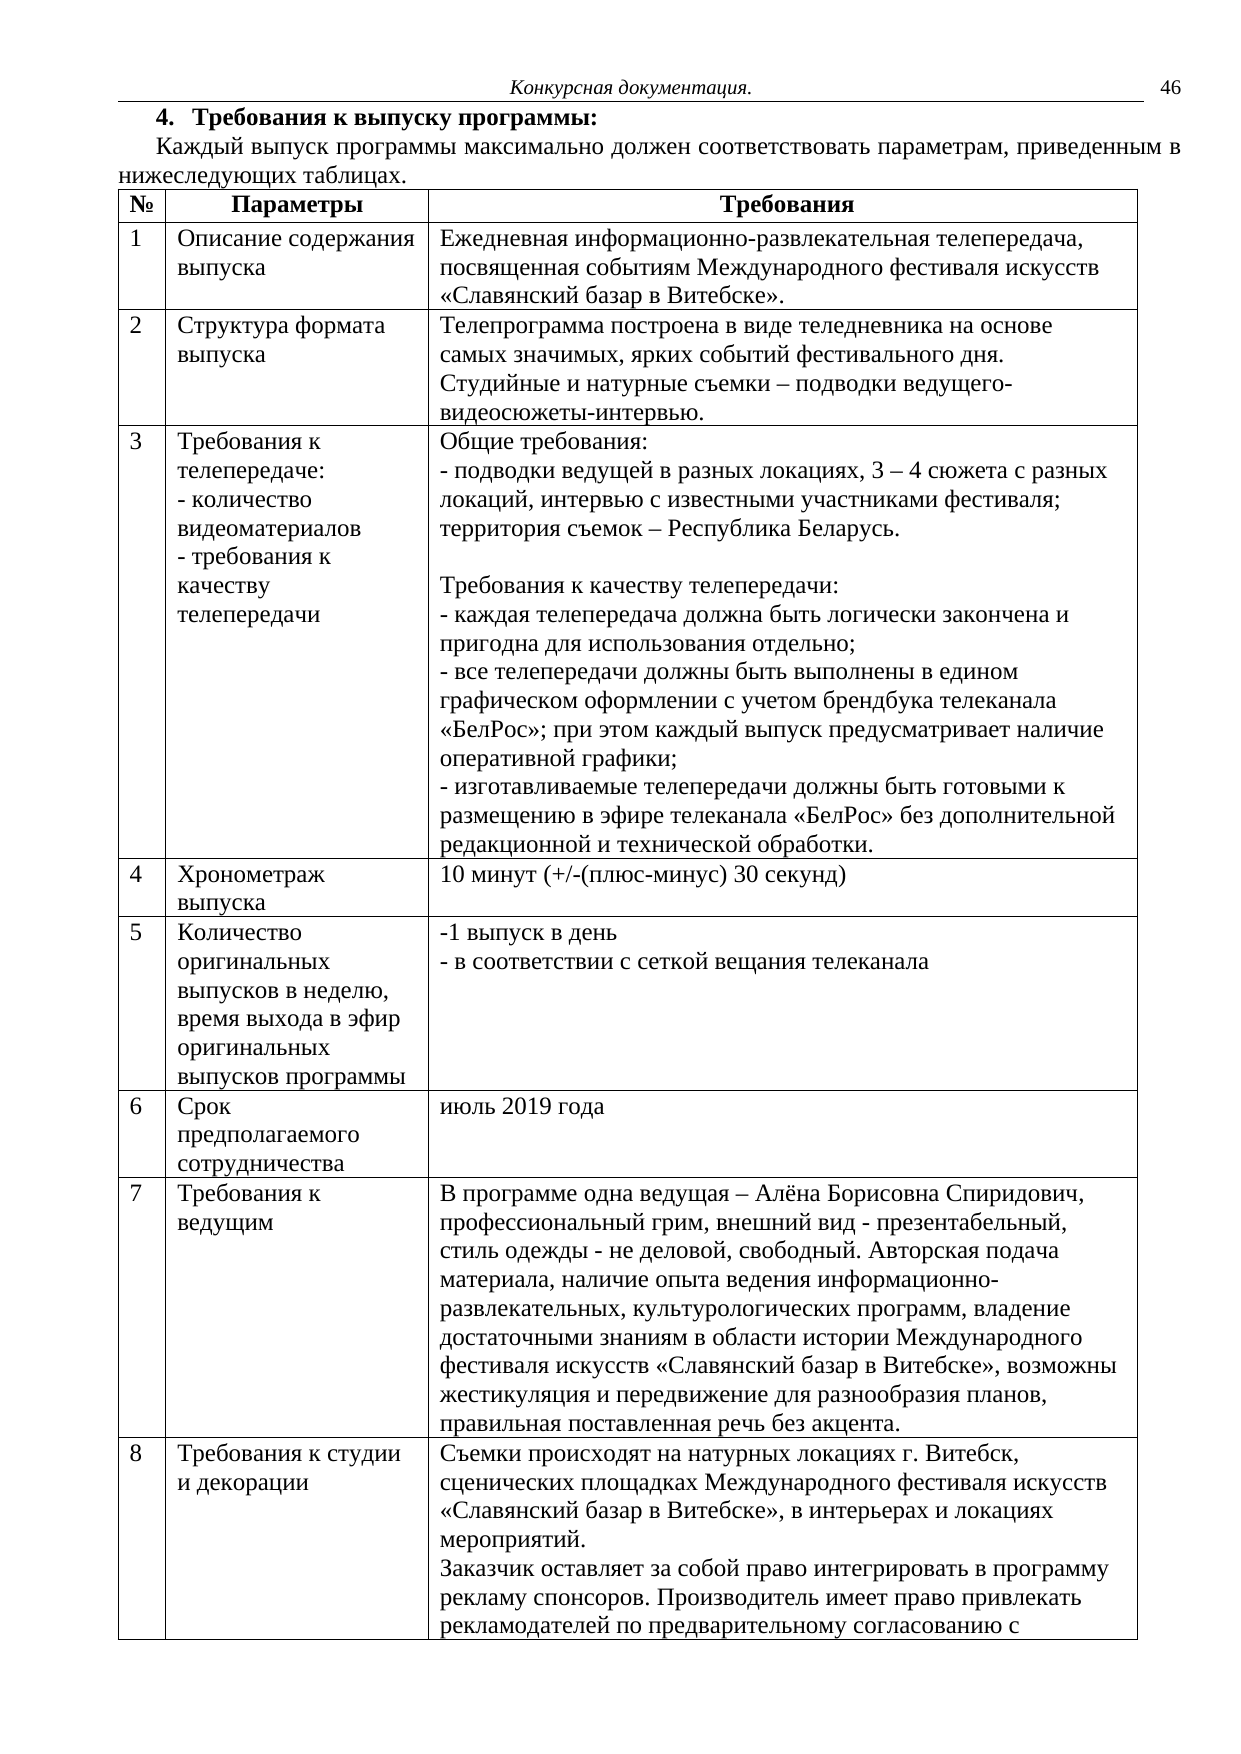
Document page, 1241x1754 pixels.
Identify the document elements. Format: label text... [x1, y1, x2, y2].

table_header № [119, 190, 165, 222]
table_cell Общие требования: - подводки ведущей в разных локациях, 3 – 4 сюжета с разных локаций, интервью с известными участниками фестиваля; территория съемок – Республика Беларусь. Требования к качеству телепередачи: - каждая телепередача должна быть логически закончена и пригодна для использования отдельно; - все телепередачи должны быть выполнены в едином графическом оформлении с учетом брендбука телеканала «БелРос»; при этом каждый выпуск предусматривает наличие оперативной графики; - изготавливаемые телепередачи должны быть готовыми к размещению в эфире телеканала «БелРос» без дополнительной редакционной и технической обработки. [429, 426, 1137, 858]
table_cell Структура формата выпуска [166, 310, 428, 425]
table_cell 5 [119, 917, 165, 1090]
table_cell 6 [119, 1091, 165, 1177]
table_cell -1 выпуск в день - в соответствии с сеткой вещания телеканала [429, 917, 1137, 1090]
table_cell Срок предполагаемого сотрудничества [166, 1091, 428, 1177]
table_cell Телепрограмма построена в виде теледневника на основе самых значимых, ярких событий фестивального дня. Студийные и натурные съемки – подводки ведущего-видеосюжеты-интервью. [429, 310, 1137, 425]
table_header Требования [429, 190, 1137, 222]
table_cell 7 [119, 1178, 165, 1437]
text Каждый выпуск программы максимально должен соответствовать параметрам, приведенным в нижеследующих таблицах. [118, 131, 1182, 188]
table_cell Требования к телепередаче: - количество видеоматериалов - требования к качеству телепередачи [166, 426, 428, 858]
table_cell Описание содержания выпуска [166, 223, 428, 309]
table_cell июль 2019 года [429, 1091, 1137, 1177]
table_cell Ежедневная информационно-развлекательная телепередача, посвященная событиям Международного фестиваля искусств «Славянский базар в Витебске». [429, 223, 1137, 309]
table_cell 1 [119, 223, 165, 309]
table_cell 4 [119, 859, 165, 916]
table_cell 8 [119, 1438, 165, 1639]
table_cell В программе одна ведущая – Алёна Борисовна Спиридович, профессиональный грим, внешний вид - презентабельный, стиль одежды - не деловой, свободный. Авторская подача материала, наличие опыта ведения информационно-развлекательных, культурологических программ, владение достаточными знаниям в области истории Международного фестиваля искусств «Славянский базар в Витебске», возможны жестикуляция и передвижение для разнообразия планов, правильная поставленная речь без акцента. [429, 1178, 1137, 1437]
table_cell 2 [119, 310, 165, 425]
table_header Параметры [166, 190, 428, 222]
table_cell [166, 1438, 428, 1639]
table_cell Хронометраж выпуска [166, 859, 428, 916]
list Требования к выпуску программы: [118, 102, 1182, 131]
table_cell 10 минут (+/-(плюс-минус) 30 секунд) [429, 859, 1137, 916]
table_cell 3 [119, 426, 165, 858]
table_cell Требования к ведущим [166, 1178, 428, 1437]
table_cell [429, 1438, 1137, 1639]
table_cell Количество оригинальных выпусков в неделю, время выхода в эфир оригинальных выпусков программы [166, 917, 428, 1090]
